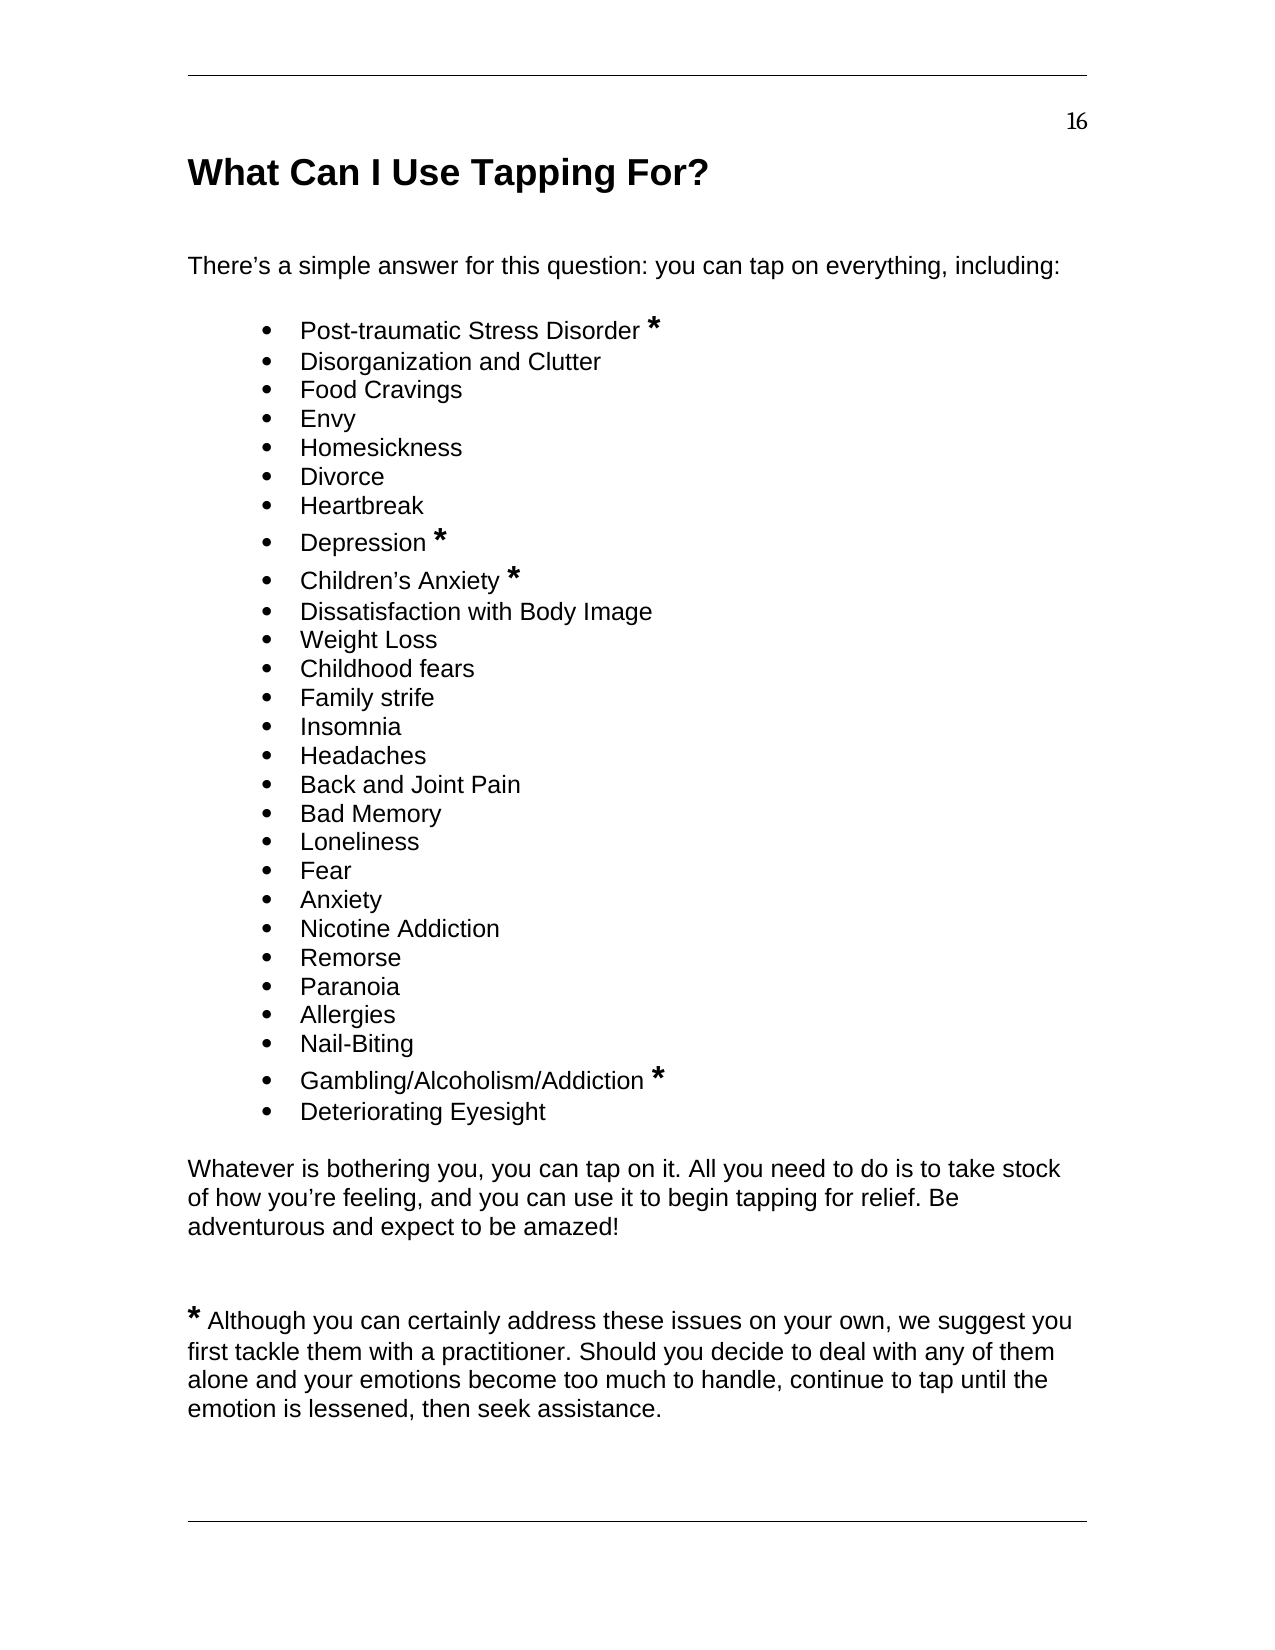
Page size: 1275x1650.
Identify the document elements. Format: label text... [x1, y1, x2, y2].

list Post-traumatic Stress Disorder * [262, 308, 1087, 347]
list Anxiety [262, 885, 1087, 914]
list Heartbreak [262, 491, 1087, 520]
list Bad Memory [262, 798, 1087, 827]
list Remorse [262, 943, 1087, 972]
text Whatever is bothering you, you can tap on it. All you need to do is to take stock of how you’re feeling, and you can use it to begin tapping for relief. Be adventurous and expect to be amazed! [187, 1154, 1087, 1241]
list Envy [262, 404, 1087, 433]
list Children’s Anxiety * [262, 558, 1087, 597]
list Childhood fears [262, 654, 1087, 683]
text What Can I Use Tapping For? [187, 150, 1087, 193]
list Disorganization and Clutter [262, 347, 1087, 375]
list Loneliness [262, 827, 1087, 856]
list Fear [262, 856, 1087, 885]
list Allergies [262, 1001, 1087, 1029]
text * Although you can certainly address these issues on your own, we suggest you first tackle them with a practitioner. Should you decide to deal with any of them alone and your emotions become too much to handle, continue to tap until the emotion is lessened, then seek assistance. [187, 1298, 1087, 1423]
list Insomnia [262, 712, 1087, 741]
list Paranoia [262, 972, 1087, 1001]
list Depression * [262, 520, 1087, 558]
list Divorce [262, 462, 1087, 491]
list Food Cravings [262, 375, 1087, 404]
list Gambling/Alcoholism/Addiction * [262, 1058, 1087, 1097]
list Weight Loss [262, 625, 1087, 654]
text There’s a simple answer for this question: you can tap on everything, including: [187, 251, 1087, 279]
list Headaches [262, 741, 1087, 770]
list Back and Joint Pain [262, 770, 1087, 798]
list Family strife [262, 683, 1087, 712]
list Deteriorating Eyesight [262, 1097, 1087, 1126]
list Dissatisfaction with Body Image [262, 597, 1087, 625]
list Homesickness [262, 433, 1087, 462]
list Nicotine Addiction [262, 914, 1087, 943]
list Nail-Biting [262, 1029, 1087, 1058]
